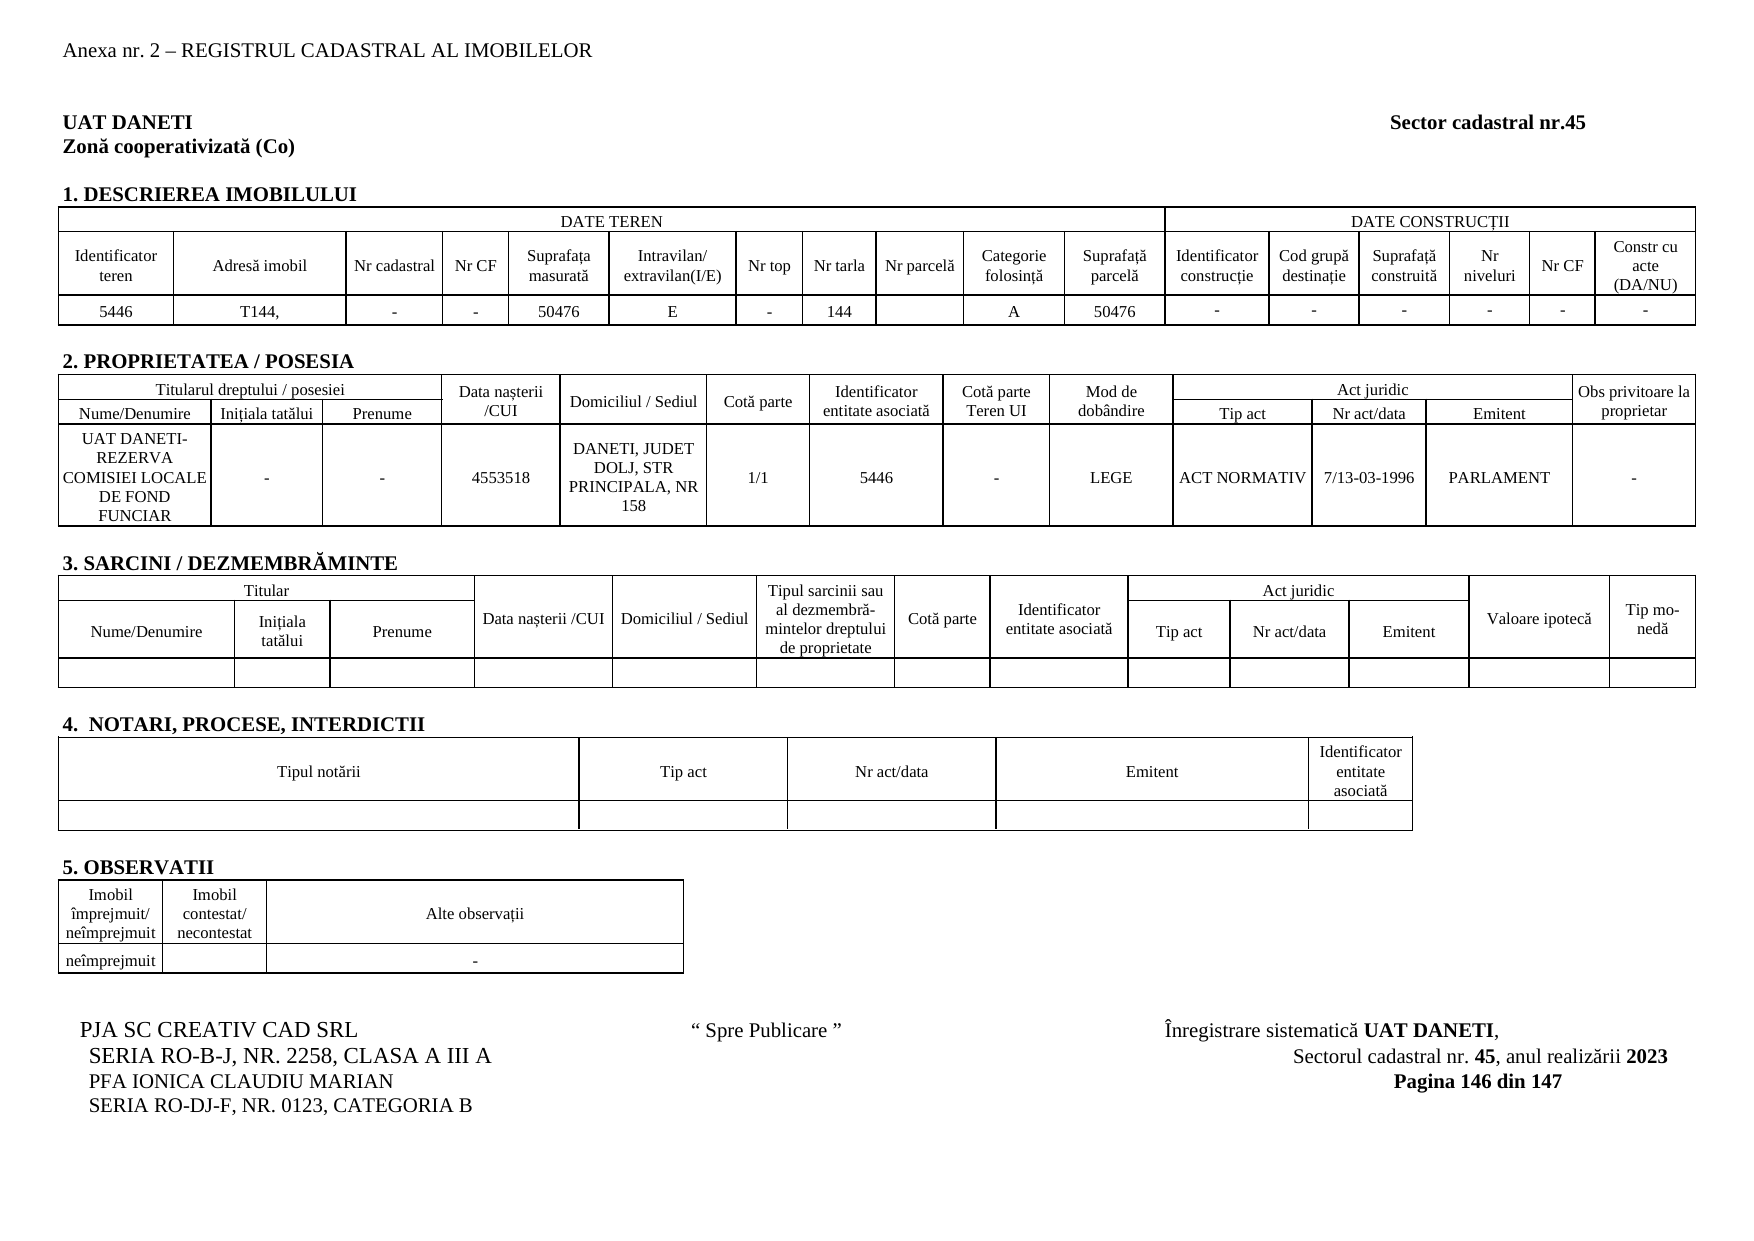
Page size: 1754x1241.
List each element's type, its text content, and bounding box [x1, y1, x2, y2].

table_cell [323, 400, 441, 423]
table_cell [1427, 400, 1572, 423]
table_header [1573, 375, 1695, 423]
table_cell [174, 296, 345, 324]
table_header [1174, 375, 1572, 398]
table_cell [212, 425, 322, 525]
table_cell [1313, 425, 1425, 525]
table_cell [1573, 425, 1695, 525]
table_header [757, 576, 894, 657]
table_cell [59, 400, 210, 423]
text UAT DANETI Sector cadastral nr.45 [62, 110, 1691, 134]
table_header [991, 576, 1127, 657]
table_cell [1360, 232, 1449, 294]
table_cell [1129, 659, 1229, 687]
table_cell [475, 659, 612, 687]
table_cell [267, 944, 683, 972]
text 2. PROPRIETATEA / POSESIA [62, 349, 1691, 373]
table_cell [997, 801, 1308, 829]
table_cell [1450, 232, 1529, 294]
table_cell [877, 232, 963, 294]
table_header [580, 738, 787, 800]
text 4. NOTARI, PROCESE, INTERDICTII [62, 712, 1691, 736]
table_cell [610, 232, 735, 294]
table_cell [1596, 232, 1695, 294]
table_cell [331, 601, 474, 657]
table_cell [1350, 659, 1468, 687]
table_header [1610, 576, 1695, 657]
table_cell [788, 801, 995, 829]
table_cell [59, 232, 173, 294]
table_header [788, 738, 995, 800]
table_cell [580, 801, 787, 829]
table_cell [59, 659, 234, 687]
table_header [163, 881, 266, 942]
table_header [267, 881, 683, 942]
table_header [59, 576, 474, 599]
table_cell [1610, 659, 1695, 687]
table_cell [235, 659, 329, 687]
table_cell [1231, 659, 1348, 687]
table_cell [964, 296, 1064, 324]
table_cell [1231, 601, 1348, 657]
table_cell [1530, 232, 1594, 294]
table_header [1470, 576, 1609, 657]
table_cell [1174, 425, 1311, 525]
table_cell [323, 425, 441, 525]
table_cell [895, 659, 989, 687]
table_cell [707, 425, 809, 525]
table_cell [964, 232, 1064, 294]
text 5. OBSERVATII [62, 855, 1691, 879]
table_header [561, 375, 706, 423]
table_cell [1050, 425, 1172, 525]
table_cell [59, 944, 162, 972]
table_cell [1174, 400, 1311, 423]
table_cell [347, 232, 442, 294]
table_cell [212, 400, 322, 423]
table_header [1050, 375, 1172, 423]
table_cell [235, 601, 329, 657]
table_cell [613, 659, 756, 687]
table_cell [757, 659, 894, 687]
text 1. DESCRIEREA IMOBILULUI [62, 182, 1691, 206]
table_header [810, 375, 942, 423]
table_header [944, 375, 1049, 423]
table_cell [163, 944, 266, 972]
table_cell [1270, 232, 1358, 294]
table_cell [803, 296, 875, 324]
text 3. SARCINI / DEZMEMBRĂMINTE [62, 551, 1691, 574]
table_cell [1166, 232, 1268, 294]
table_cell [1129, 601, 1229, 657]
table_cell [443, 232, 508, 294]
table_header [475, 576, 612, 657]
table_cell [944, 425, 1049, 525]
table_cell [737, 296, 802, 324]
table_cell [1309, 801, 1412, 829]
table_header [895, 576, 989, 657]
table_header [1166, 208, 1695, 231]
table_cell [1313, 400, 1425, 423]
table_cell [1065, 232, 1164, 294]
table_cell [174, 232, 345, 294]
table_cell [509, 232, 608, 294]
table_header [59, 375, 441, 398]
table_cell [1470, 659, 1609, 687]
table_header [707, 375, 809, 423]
text Zonă cooperativizată (Co) [62, 134, 1691, 158]
text Anexa nr. 2 – REGISTRUL CADASTRAL AL IMOBILELOR [62, 37, 1691, 62]
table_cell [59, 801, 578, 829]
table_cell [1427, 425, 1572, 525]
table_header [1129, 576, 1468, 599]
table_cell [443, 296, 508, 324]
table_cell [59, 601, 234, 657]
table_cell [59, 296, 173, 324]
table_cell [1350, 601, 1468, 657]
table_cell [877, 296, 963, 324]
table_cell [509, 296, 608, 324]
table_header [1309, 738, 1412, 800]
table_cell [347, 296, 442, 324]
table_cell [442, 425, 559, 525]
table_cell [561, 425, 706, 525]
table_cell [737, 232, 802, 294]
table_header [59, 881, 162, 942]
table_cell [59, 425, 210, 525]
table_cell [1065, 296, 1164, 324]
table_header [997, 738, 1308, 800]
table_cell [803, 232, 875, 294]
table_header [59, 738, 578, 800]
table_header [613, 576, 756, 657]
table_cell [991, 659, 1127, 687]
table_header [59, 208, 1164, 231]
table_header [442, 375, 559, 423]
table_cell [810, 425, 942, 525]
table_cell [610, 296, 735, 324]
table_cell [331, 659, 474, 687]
